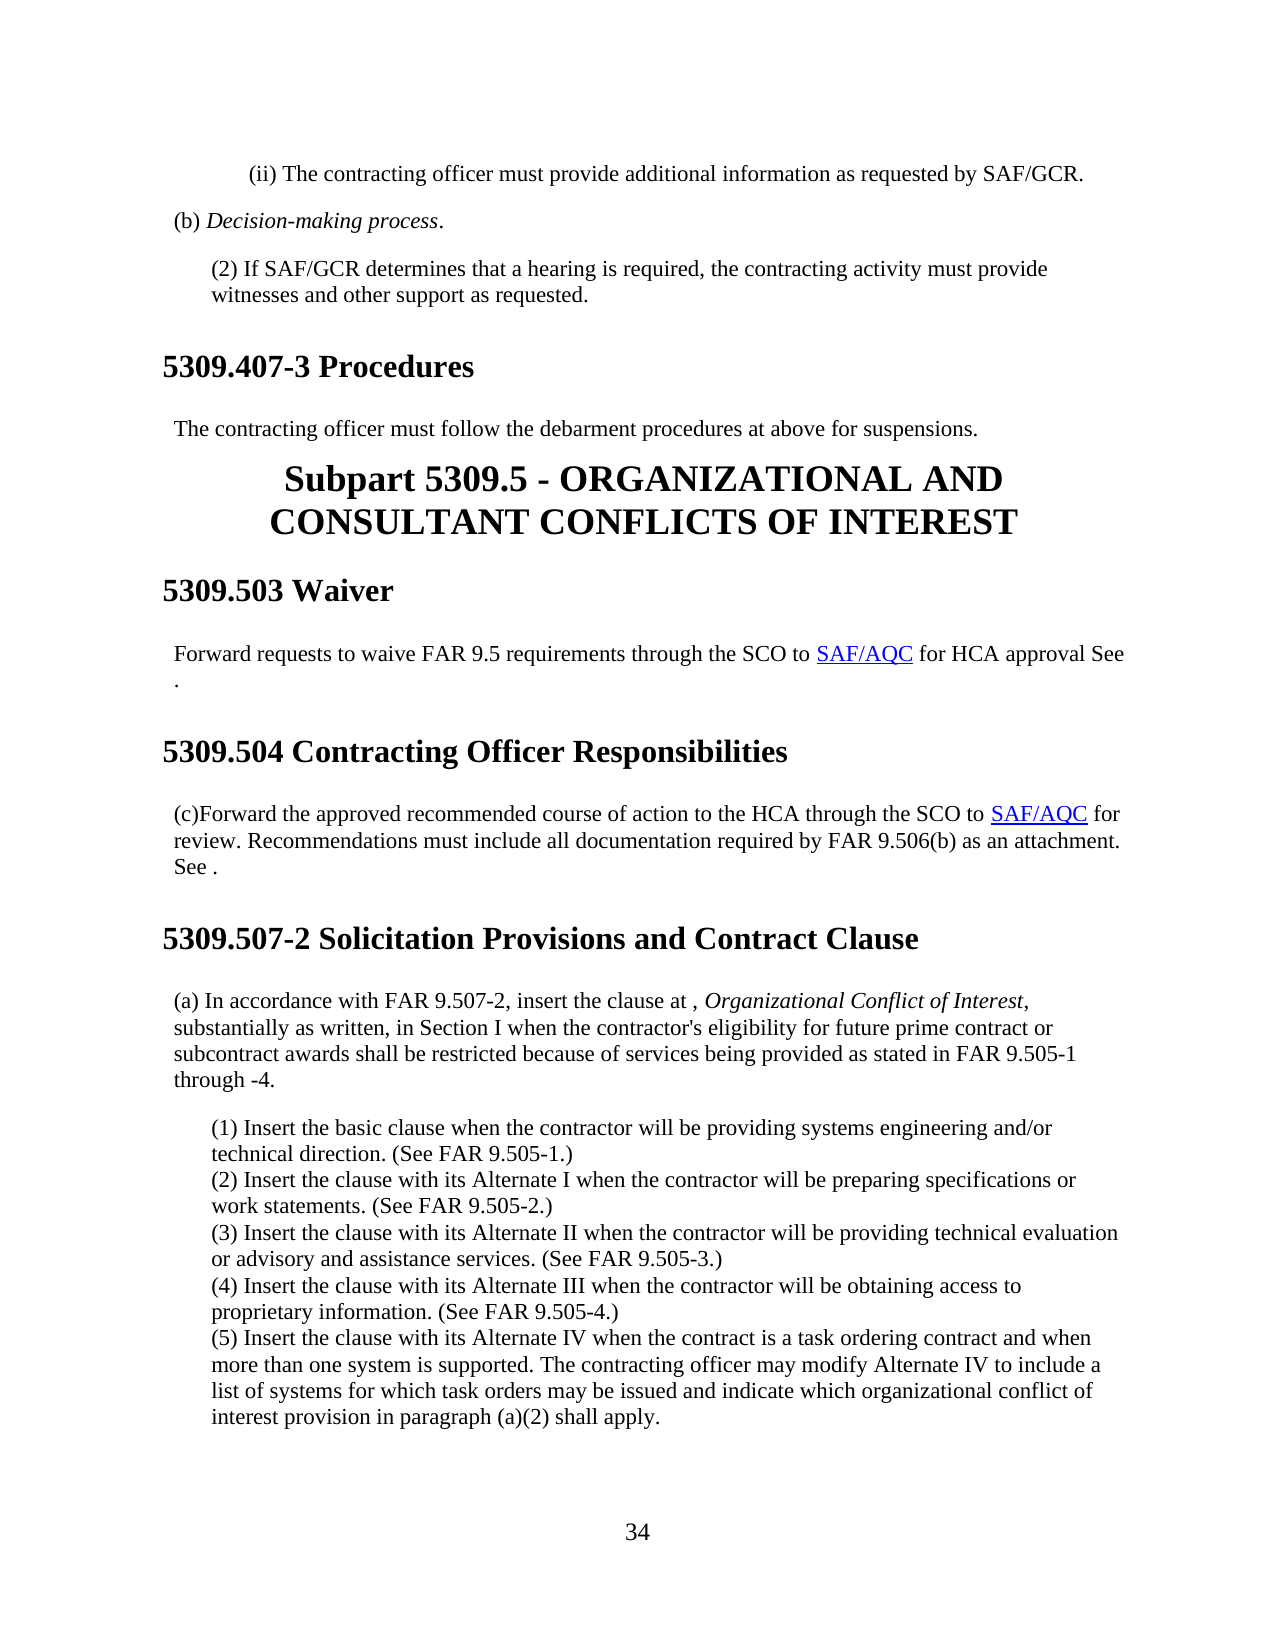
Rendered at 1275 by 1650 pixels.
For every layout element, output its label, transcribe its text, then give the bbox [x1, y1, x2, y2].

text (3) Insert the clause with its Alternate II when the contractor will be providing technical evaluation or advisory and assistance services. (See FAR 9.505-3.) [201, 1219, 1135, 1272]
text (2) If SAF/GCR determines that a hearing is required, the contracting activity must provide witnesses and other support as requested. [201, 244, 1135, 318]
text The contracting officer must follow the debarment procedures at above for suspensions. [163, 405, 1135, 452]
subtitle 5309.504 Contracting Officer Responsibilities [162, 732, 1125, 769]
subtitle Subpart 5309.5 - ORGANIZATIONAL AND CONSULTANT CONFLICTS OF INTEREST [162, 456, 1125, 542]
text (5) Insert the clause with its Alternate IV when the contract is a task ordering contract and when more than one system is supported. The contracting officer may modify Alternate IV to include a list of systems for which task orders may be issued and indicate which organizational conflict of interest provision in paragraph (a)(2) shall apply. [201, 1324, 1135, 1440]
text (b) Decision-making process. [163, 197, 1135, 244]
text (c)Forward the approved recommended course of action to the HCA through the SCO to SAF/AQC for review. Recommendations must include all documentation required by FAR 9.506(b) as an attachment. See . [163, 790, 1135, 890]
text (ii) The contracting officer must provide additional information as requested by SAF/GCR. [238, 150, 1135, 197]
text (2) Insert the clause with its Alternate I when the contractor will be preparing specifications or work statements. (See FAR 9.505-2.) [201, 1166, 1135, 1219]
subtitle 5309.507-2 Solicitation Provisions and Contract Clause [162, 919, 1125, 956]
text (1) Insert the basic clause when the contractor will be providing systems engineering and/or technical direction. (See FAR 9.505-1.) [201, 1103, 1135, 1166]
text (a) In accordance with FAR 9.507-2, insert the clause at , Organizational Conflict of Interest, substantially as written, in Section I when the contractor's eligibility for future prime contract or subcontract awards shall be restricted because of services being provided as stated in FAR 9.505-1 through -4. [163, 977, 1135, 1103]
subtitle 5309.503 Waiver [162, 572, 1125, 609]
text (4) Insert the clause with its Alternate III when the contractor will be obtaining access to proprietary information. (See FAR 9.505-4.) [201, 1272, 1135, 1324]
text Forward requests to waive FAR 9.5 requirements through the SCO to SAF/AQC for HCA approval See . [163, 629, 1135, 703]
subtitle 5309.407-3 Procedures [162, 347, 1125, 384]
